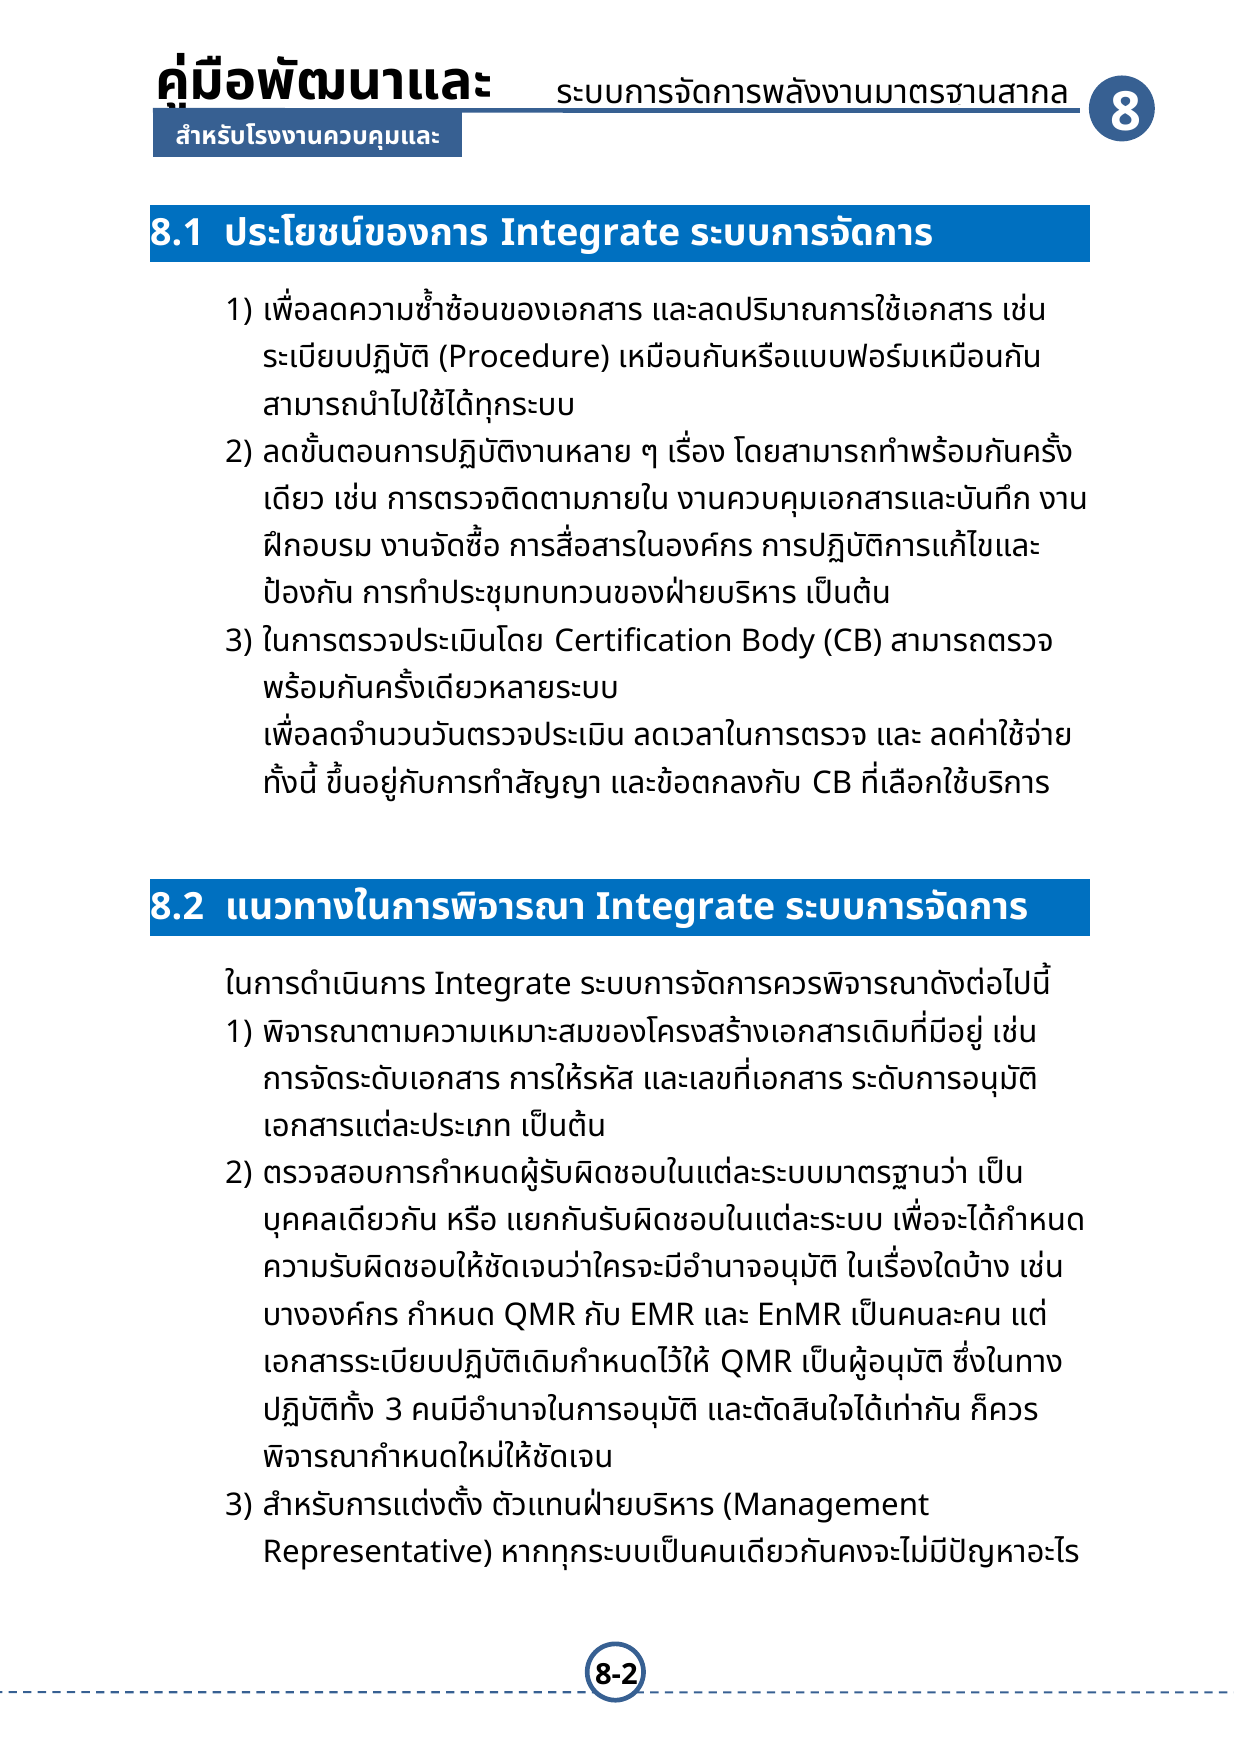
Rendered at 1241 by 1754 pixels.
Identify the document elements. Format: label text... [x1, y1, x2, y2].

list ในการตรวจประเมินโดย Certification Body (CB) สามารถตรวจพร้อมกันครั้งเดียวหลายระบบ เพื่อลดจำนวนวันตรวจประเมิน ลดเวลาในการตรวจ และ ลดค่าใช้จ่าย ทั้งนี้ ขึ้นอยู่กับการทำสัญญา และข้อตกลงกับ CB ที่เลือกใช้บริการ [225, 618, 1090, 807]
list พิจารณาตามความเหมาะสมของโครงสร้างเอกสารเดิมที่มีอยู่ เช่น การจัดระดับเอกสาร การให้รหัส และเลขที่เอกสาร ระดับการอนุมัติเอกสารแต่ละประเภท เป็นต้น [225, 1009, 1090, 1150]
list เพื่อลดความซ้ำซ้อนของเอกสาร และลดปริมาณการใช้เอกสาร เช่น ระเบียบปฏิบัติ (Procedure) เหมือนกันหรือแบบฟอร์มเหมือนกัน สามารถนำไปใช้ได้ทุกระบบ [225, 287, 1090, 429]
list ลดขั้นตอนการปฏิบัติงานหลาย ๆ เรื่อง โดยสามารถทำพร้อมกันครั้งเดียว เช่น การตรวจติดตามภายใน งานควบคุมเอกสารและบันทึก งานฝึกอบรม งานจัดซื้อ การสื่อสารในองค์กร การปฏิบัติการแก้ไขและป้องกัน การทำประชุมทบทวนของฝ่ายบริหาร เป็นต้น [225, 429, 1090, 618]
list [225, 1482, 1090, 1577]
text 8.2 แนวทางในการพิจารณา Integrate ระบบการจัดการ [150, 879, 1090, 936]
list ตรวจสอบการกำหนดผู้รับผิดชอบในแต่ละระบบมาตรฐานว่า เป็นบุคคลเดียวกัน หรือ แยกกันรับผิดชอบในแต่ละระบบ เพื่อจะได้กำหนดความรับผิดชอบให้ชัดเจนว่าใครจะมีอำนาจอนุมัติ ในเรื่องใดบ้าง เช่น บางองค์กร กำหนด QMR กับ EMR และ EnMR เป็นคนละคน แต่เอกสารระเบียบปฏิบัติเดิมกำหนดไว้ให้ QMR เป็นผู้อนุมัติ ซึ่งในทางปฏิบัติทั้ง 3 คนมีอำนาจในการอนุมัติ และตัดสินใจได้เท่ากัน ก็ควรพิจารณากำหนดใหม่ให้ชัดเจน [225, 1150, 1090, 1482]
text ในการดำเนินการ Integrate ระบบการจัดการควรพิจารณาดังต่อไปนี้ [150, 961, 1090, 1009]
text 8.1 ประโยชน์ของการ Integrate ระบบการจัดการ [150, 205, 1090, 262]
